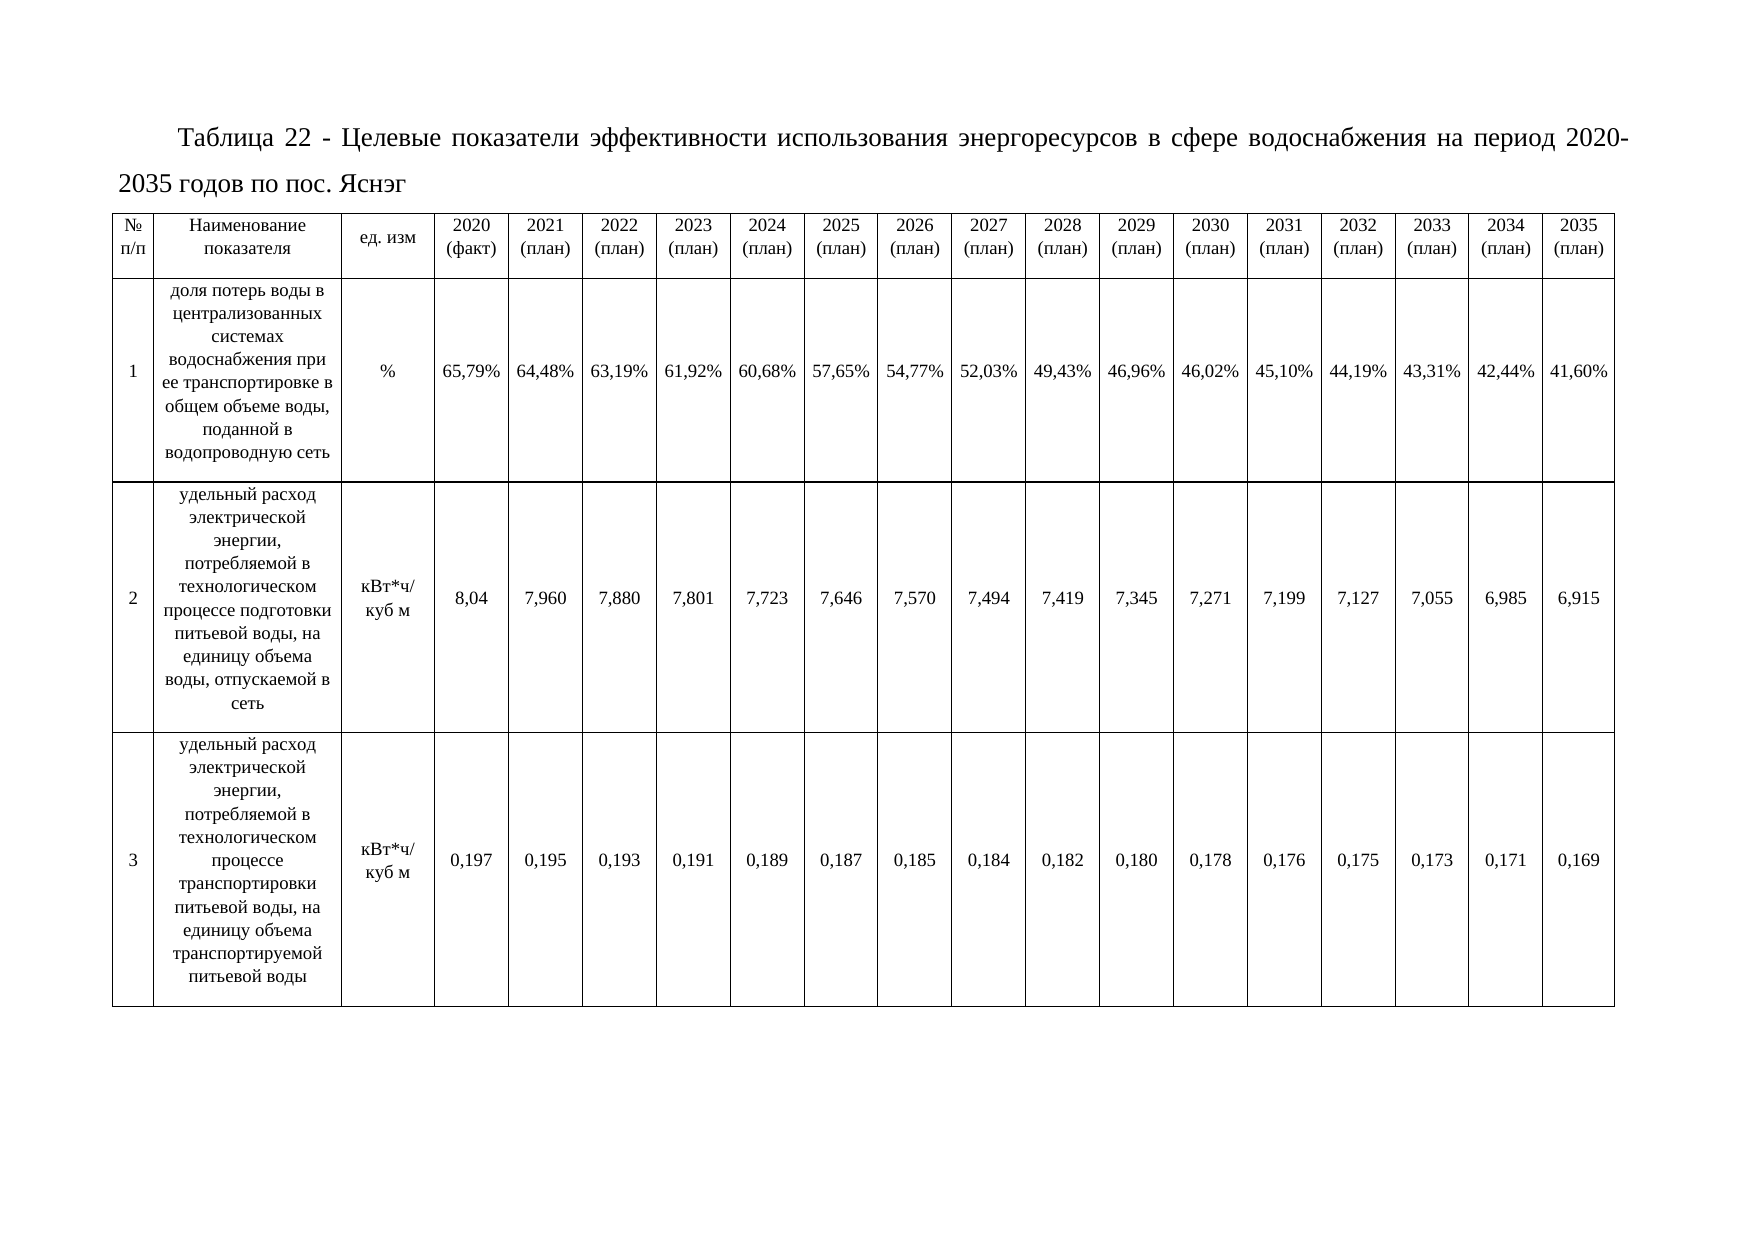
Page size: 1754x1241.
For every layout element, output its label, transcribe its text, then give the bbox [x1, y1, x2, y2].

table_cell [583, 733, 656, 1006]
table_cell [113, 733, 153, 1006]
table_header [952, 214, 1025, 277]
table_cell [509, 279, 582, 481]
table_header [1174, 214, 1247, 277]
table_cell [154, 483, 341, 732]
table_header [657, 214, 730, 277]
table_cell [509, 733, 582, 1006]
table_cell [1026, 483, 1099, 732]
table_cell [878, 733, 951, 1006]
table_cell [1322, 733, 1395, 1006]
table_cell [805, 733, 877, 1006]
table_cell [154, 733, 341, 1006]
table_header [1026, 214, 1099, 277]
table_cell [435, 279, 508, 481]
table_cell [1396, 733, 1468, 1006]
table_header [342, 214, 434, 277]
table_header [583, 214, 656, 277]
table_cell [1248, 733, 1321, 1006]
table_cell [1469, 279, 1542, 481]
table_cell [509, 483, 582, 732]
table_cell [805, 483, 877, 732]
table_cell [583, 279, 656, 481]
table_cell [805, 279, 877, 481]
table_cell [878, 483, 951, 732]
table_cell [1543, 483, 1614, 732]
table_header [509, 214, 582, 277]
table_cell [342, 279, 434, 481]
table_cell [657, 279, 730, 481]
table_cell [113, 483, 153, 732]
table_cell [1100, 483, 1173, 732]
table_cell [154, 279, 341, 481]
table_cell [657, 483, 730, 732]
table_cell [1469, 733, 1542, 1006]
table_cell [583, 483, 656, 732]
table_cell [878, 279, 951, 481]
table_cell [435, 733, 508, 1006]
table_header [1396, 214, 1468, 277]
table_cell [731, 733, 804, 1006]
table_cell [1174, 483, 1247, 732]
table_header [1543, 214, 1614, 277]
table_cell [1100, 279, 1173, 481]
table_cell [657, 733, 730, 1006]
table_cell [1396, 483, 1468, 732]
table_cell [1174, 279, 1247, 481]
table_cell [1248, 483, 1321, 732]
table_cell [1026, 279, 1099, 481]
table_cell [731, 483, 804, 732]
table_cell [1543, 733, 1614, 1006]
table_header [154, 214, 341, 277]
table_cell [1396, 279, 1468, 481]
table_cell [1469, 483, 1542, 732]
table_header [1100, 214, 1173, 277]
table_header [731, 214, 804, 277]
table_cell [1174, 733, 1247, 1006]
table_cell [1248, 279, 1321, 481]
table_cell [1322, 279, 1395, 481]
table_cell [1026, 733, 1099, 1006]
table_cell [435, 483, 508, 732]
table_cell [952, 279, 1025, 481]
text Таблица 22 - Целевые показатели эффективности использования энергоресурсов в сфере водоснабжения на период 2020-2035 годов по пос. Яснэг [118, 121, 1632, 198]
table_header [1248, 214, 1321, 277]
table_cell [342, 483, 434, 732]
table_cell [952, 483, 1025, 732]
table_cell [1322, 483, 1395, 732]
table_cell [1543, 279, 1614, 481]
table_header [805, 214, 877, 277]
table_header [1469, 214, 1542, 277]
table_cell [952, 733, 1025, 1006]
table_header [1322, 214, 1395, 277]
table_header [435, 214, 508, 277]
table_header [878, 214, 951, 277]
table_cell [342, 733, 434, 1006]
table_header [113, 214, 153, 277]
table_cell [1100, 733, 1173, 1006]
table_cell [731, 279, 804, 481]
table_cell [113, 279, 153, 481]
